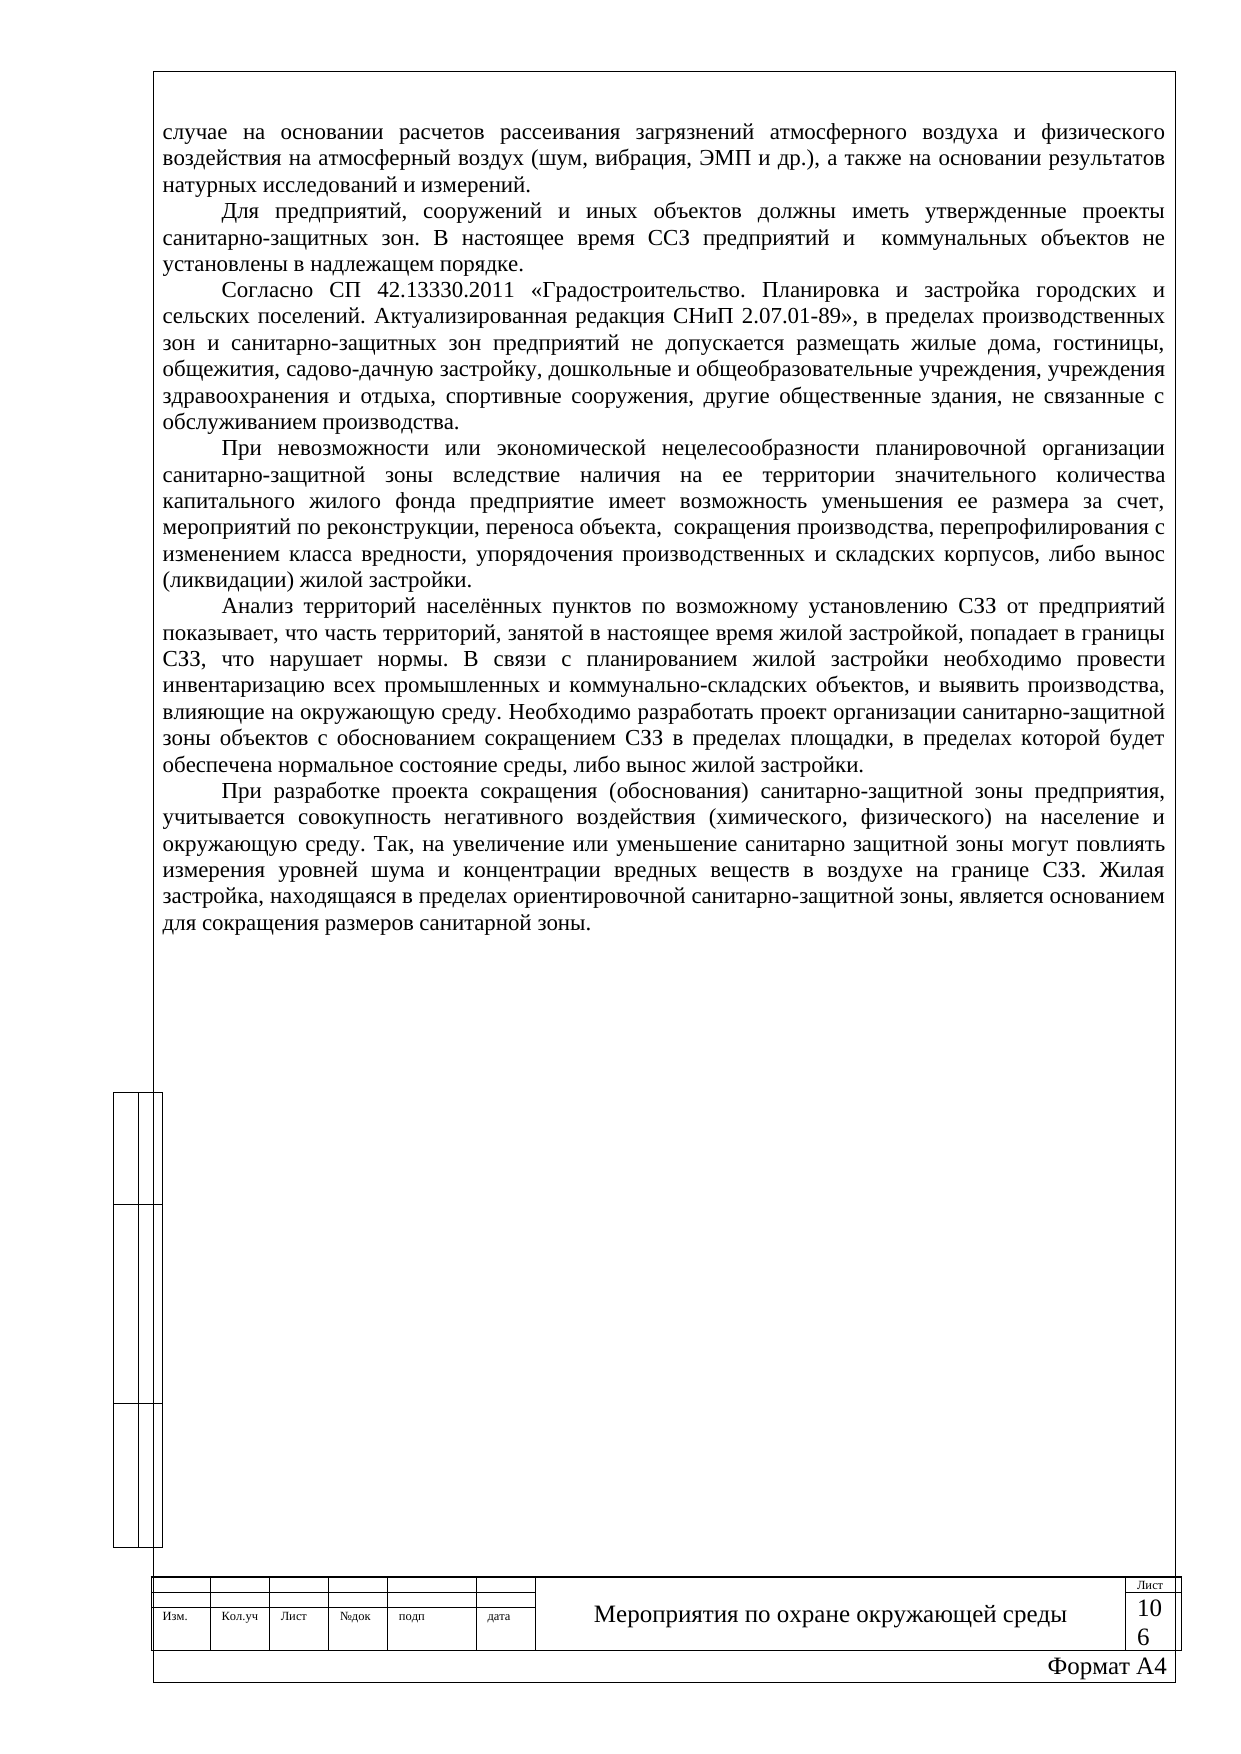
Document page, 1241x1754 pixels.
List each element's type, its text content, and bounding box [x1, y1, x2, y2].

text Для предприятий, сооружений и иных объектов должны иметь утвержденные проекты санитарно-защитных зон. В настоящее время ССЗ предприятий и коммунальных объектов не установлены в надлежащем порядке. [162, 197, 1167, 276]
text При невозможности или экономической нецелесообразности планировочной организации санитарно-защитной зоны вследствие наличия на ее территории значительного количества капитального жилого фонда предприятие имеет возможность уменьшения ее размера за счет, мероприятий по реконструкции, переноса объекта, сокращения производства, перепрофилирования с изменением класса вредности, упорядочения производственных и складских корпусов, либо вынос (ликвидации) жилой застройки. [162, 434, 1167, 592]
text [162, 118, 1167, 197]
text При разработке проекта сокращения (обоснования) санитарно-защитной зоны предприятия, учитывается совокупность негативного воздействия (химического, физического) на население и окружающую среду. Так, на увеличение или уменьшение санитарно защитной зоны могут повлиять измерения уровней шума и концентрации вредных веществ в воздухе на границе СЗЗ. Жилая застройка, находящаяся в пределах ориентировочной санитарно-защитной зоны, является основанием для сокращения размеров санитарной зоны. [162, 777, 1167, 935]
text Согласно СП 42.13330.2011 «Градостроительство. Планировка и застройка городских и сельских поселений. Актуализированная редакция СНиП 2.07.01-89», в пределах производственных зон и санитарно-защитных зон предприятий не допускается размещать жилые дома, гостиницы, общежития, садово-дачную застройку, дошкольные и общеобразовательные учреждения, учреждения здравоохранения и отдыха, спортивные сооружения, другие общественные здания, не связанные с обслуживанием производства. [162, 276, 1167, 434]
text Анализ территорий населённых пунктов по возможному установлению СЗЗ от предприятий показывает, что часть территорий, занятой в настоящее время жилой застройкой, попадает в границы СЗЗ, что нарушает нормы. В связи с планированием жилой застройки необходимо провести инвентаризацию всех промышленных и коммунально-складских объектов, и выявить производства, влияющие на окружающую среду. Необходимо разработать проект организации санитарно-защитной зоны объектов с обоснованием сокращением СЗЗ в пределах площадки, в пределах которой будет обеспечена нормальное состояние среды, либо вынос жилой застройки. [162, 592, 1167, 777]
